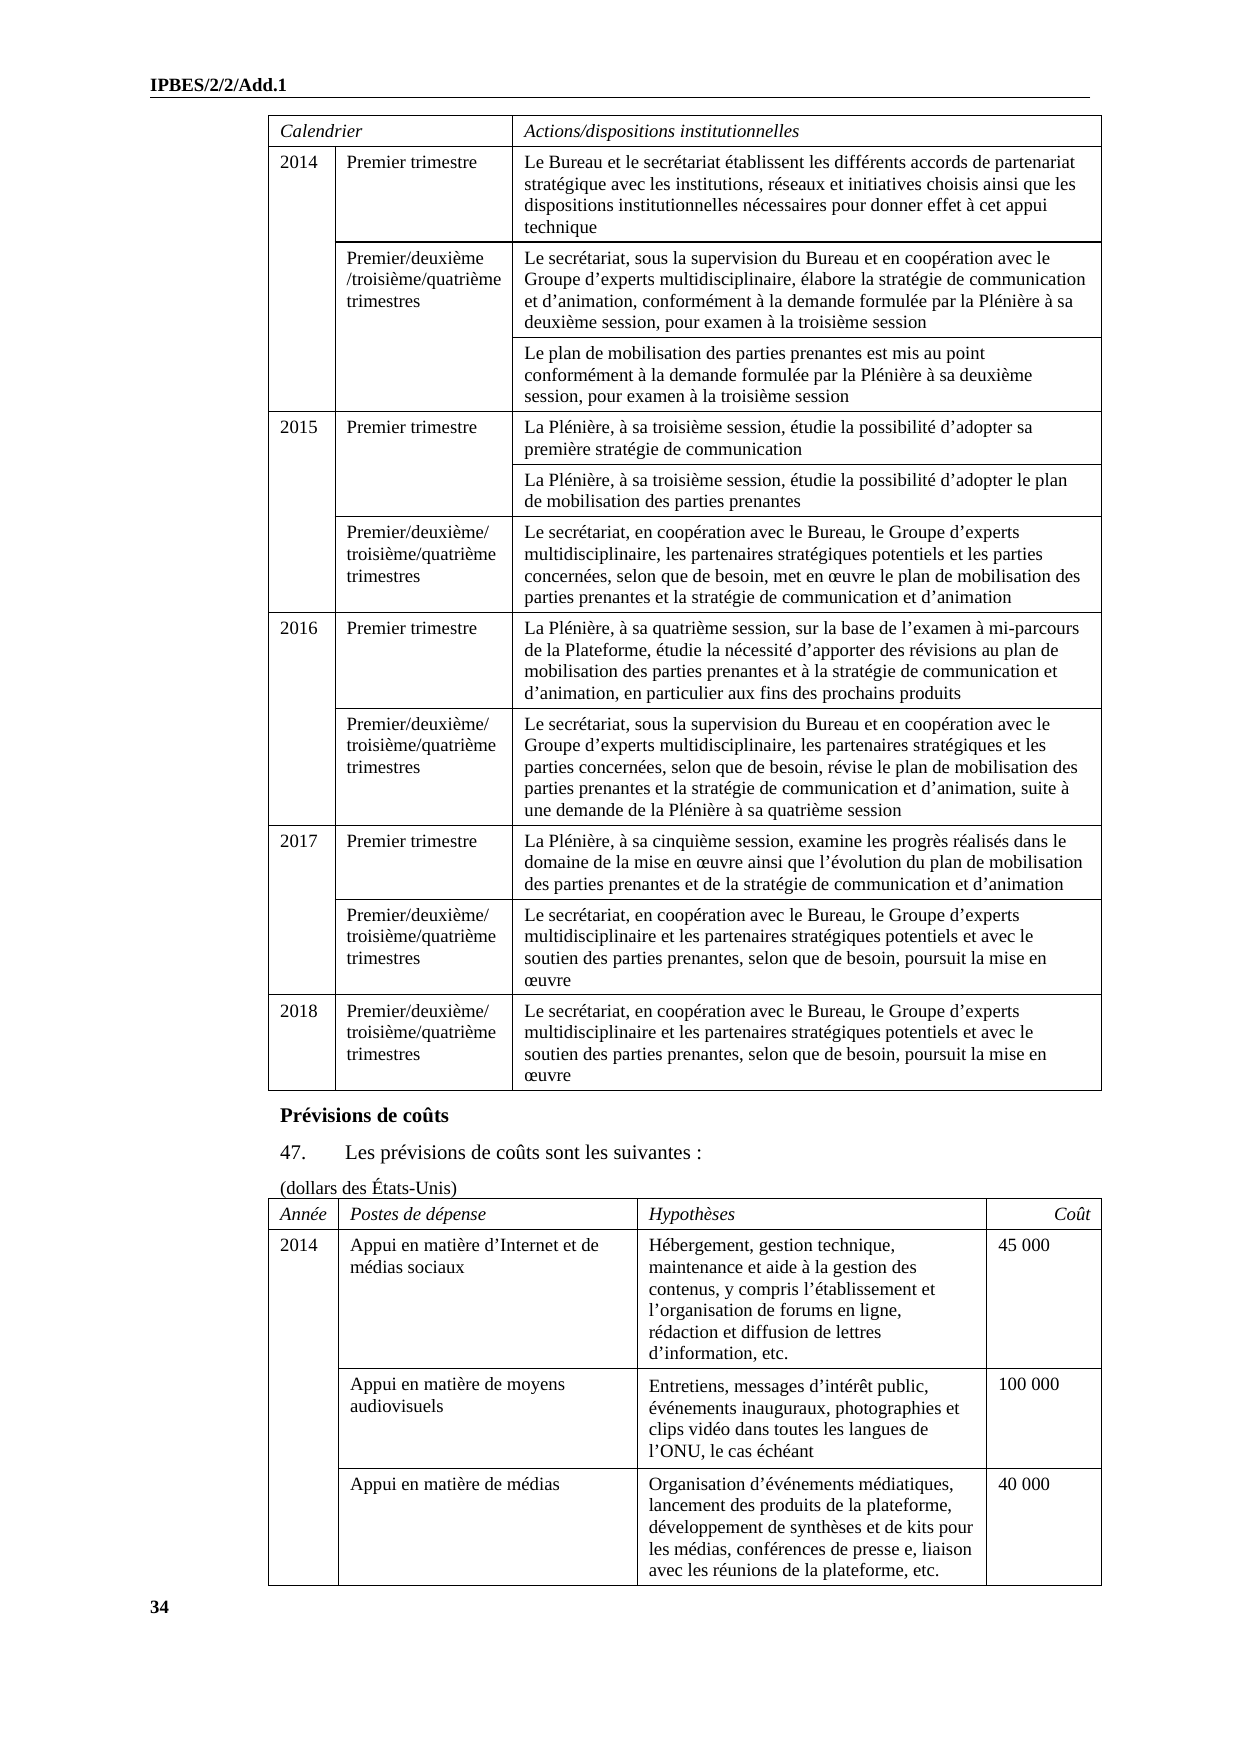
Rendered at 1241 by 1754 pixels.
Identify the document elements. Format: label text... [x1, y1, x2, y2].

table_cell Premier/deuxième/ troisième/quatrième trimestres [336, 900, 512, 994]
table_cell Le Bureau et le secrétariat établissent les différents accords de partenariat stratégique avec les institutions, réseaux et initiatives choisis ainsi que les dispositions institutionnelles nécessaires pour donner effet à cet appui technique [513, 147, 1101, 241]
table_cell Premier/deuxième/ troisième/quatrième trimestres [336, 709, 512, 824]
table_cell Hébergement, gestion technique, maintenance et aide à la gestion des contenus, y compris l’établissement et l’organisation de forums en ligne, rédaction et diffusion de lettres d’information, etc. [638, 1230, 986, 1368]
table_header Calendrier [269, 116, 512, 146]
table_cell La Plénière, à sa cinquième session, examine les progrès réalisés dans le domaine de la mise en œuvre ainsi que l’évolution du plan de mobilisation des parties prenantes et de la stratégie de communication et d’animation [513, 826, 1101, 899]
table_cell 40 000 [987, 1469, 1101, 1585]
table_header Actions/dispositions institutionnelles [513, 116, 1101, 146]
table_cell Le secrétariat, sous la supervision du Bureau et en coopération avec le Groupe d’experts multidisciplinaire, les partenaires stratégiques et les parties concernées, selon que de besoin, révise le plan de mobilisation des parties prenantes et la stratégie de communication et d’animation, suite à une demande de la Plénière à sa quatrième session [513, 709, 1101, 824]
table_cell Premier trimestre [336, 412, 512, 464]
table_cell Appui en matière de médias [339, 1469, 637, 1585]
table_cell 2018 [269, 995, 335, 1090]
table_cell 2017 [269, 826, 335, 994]
table_cell Premier trimestre [336, 826, 512, 899]
table_cell Premier/deuxième/ troisième/quatrième trimestres [336, 517, 512, 612]
table_cell Premier trimestre [336, 613, 512, 707]
table_cell La Plénière, à sa quatrième session, sur la base de l’examen à mi-parcours de la Plateforme, étudie la nécessité d’apporter des révisions au plan de mobilisation des parties prenantes et à la stratégie de communication et d’animation, en particulier aux fins des prochains produits [513, 613, 1101, 707]
table_cell [336, 464, 512, 516]
table_cell 2016 [269, 613, 335, 824]
table_cell Le secrétariat, en coopération avec le Bureau, le Groupe d’experts multidisciplinaire, les partenaires stratégiques potentiels et les parties concernées, selon que de besoin, met en œuvre le plan de mobilisation des parties prenantes et la stratégie de communication et d’animation [513, 517, 1101, 612]
text Prévisions de coûts [150, 1103, 1061, 1127]
text (dollars des États-Unis) [150, 1177, 1090, 1198]
table_cell La Plénière, à sa troisième session, étudie la possibilité d’adopter sa première stratégie de communication [513, 412, 1101, 464]
table_cell La Plénière, à sa troisième session, étudie la possibilité d’adopter le plan de mobilisation des parties prenantes [513, 465, 1101, 516]
table_cell Premier/deuxième/ troisième/quatrième trimestres [336, 995, 512, 1090]
table_cell 100 000 [987, 1369, 1101, 1468]
table_header Postes de dépense [339, 1199, 637, 1229]
table_cell 45 000 [987, 1230, 1101, 1368]
table_cell Le plan de mobilisation des parties prenantes est mis au point conformément à la demande formulée par la Plénière à sa deuxième session, pour examen à la troisième session [513, 338, 1101, 411]
table_cell 2015 [269, 412, 335, 612]
table_cell 2014 [269, 1230, 338, 1585]
table_cell Entretiens, messages d’intérêt public, événements inauguraux, photographies et clips vidéo dans toutes les langues de l’ONU, le cas échéant [638, 1369, 986, 1468]
table_cell Organisation d’événements médiatiques, lancement des produits de la plateforme, développement de synthèses et de kits pour les médias, conférences de presse e, liaison avec les réunions de la plateforme, etc. [638, 1469, 986, 1585]
table_cell Appui en matière d’Internet et de médias sociaux [339, 1230, 637, 1368]
table_cell [336, 337, 512, 411]
table_cell Le secrétariat, en coopération avec le Bureau, le Groupe d’experts multidisciplinaire et les partenaires stratégiques potentiels et avec le soutien des parties prenantes, selon que de besoin, poursuit la mise en œuvre [513, 995, 1101, 1090]
table_header Année [269, 1199, 338, 1229]
table_cell 2014 [269, 147, 335, 411]
table_cell Premier trimestre [336, 147, 512, 241]
table_cell Appui en matière de moyens audiovisuels [339, 1369, 637, 1468]
table_cell Le secrétariat, sous la supervision du Bureau et en coopération avec le Groupe d’experts multidisciplinaire, élabore la stratégie de communication et d’animation, conformément à la demande formulée par la Plénière à sa deuxième session, pour examen à la troisième session [513, 243, 1101, 337]
table_cell Le secrétariat, en coopération avec le Bureau, le Groupe d’experts multidisciplinaire et les partenaires stratégiques potentiels et avec le soutien des parties prenantes, selon que de besoin, poursuit la mise en œuvre [513, 900, 1101, 994]
list Les prévisions de coûts sont les suivantes : [280, 1140, 1090, 1164]
table_header Coût [987, 1199, 1101, 1229]
table_cell Premier/deuxième /troisième/quatrième trimestres [336, 243, 512, 337]
table_header Hypothèses [638, 1199, 986, 1229]
